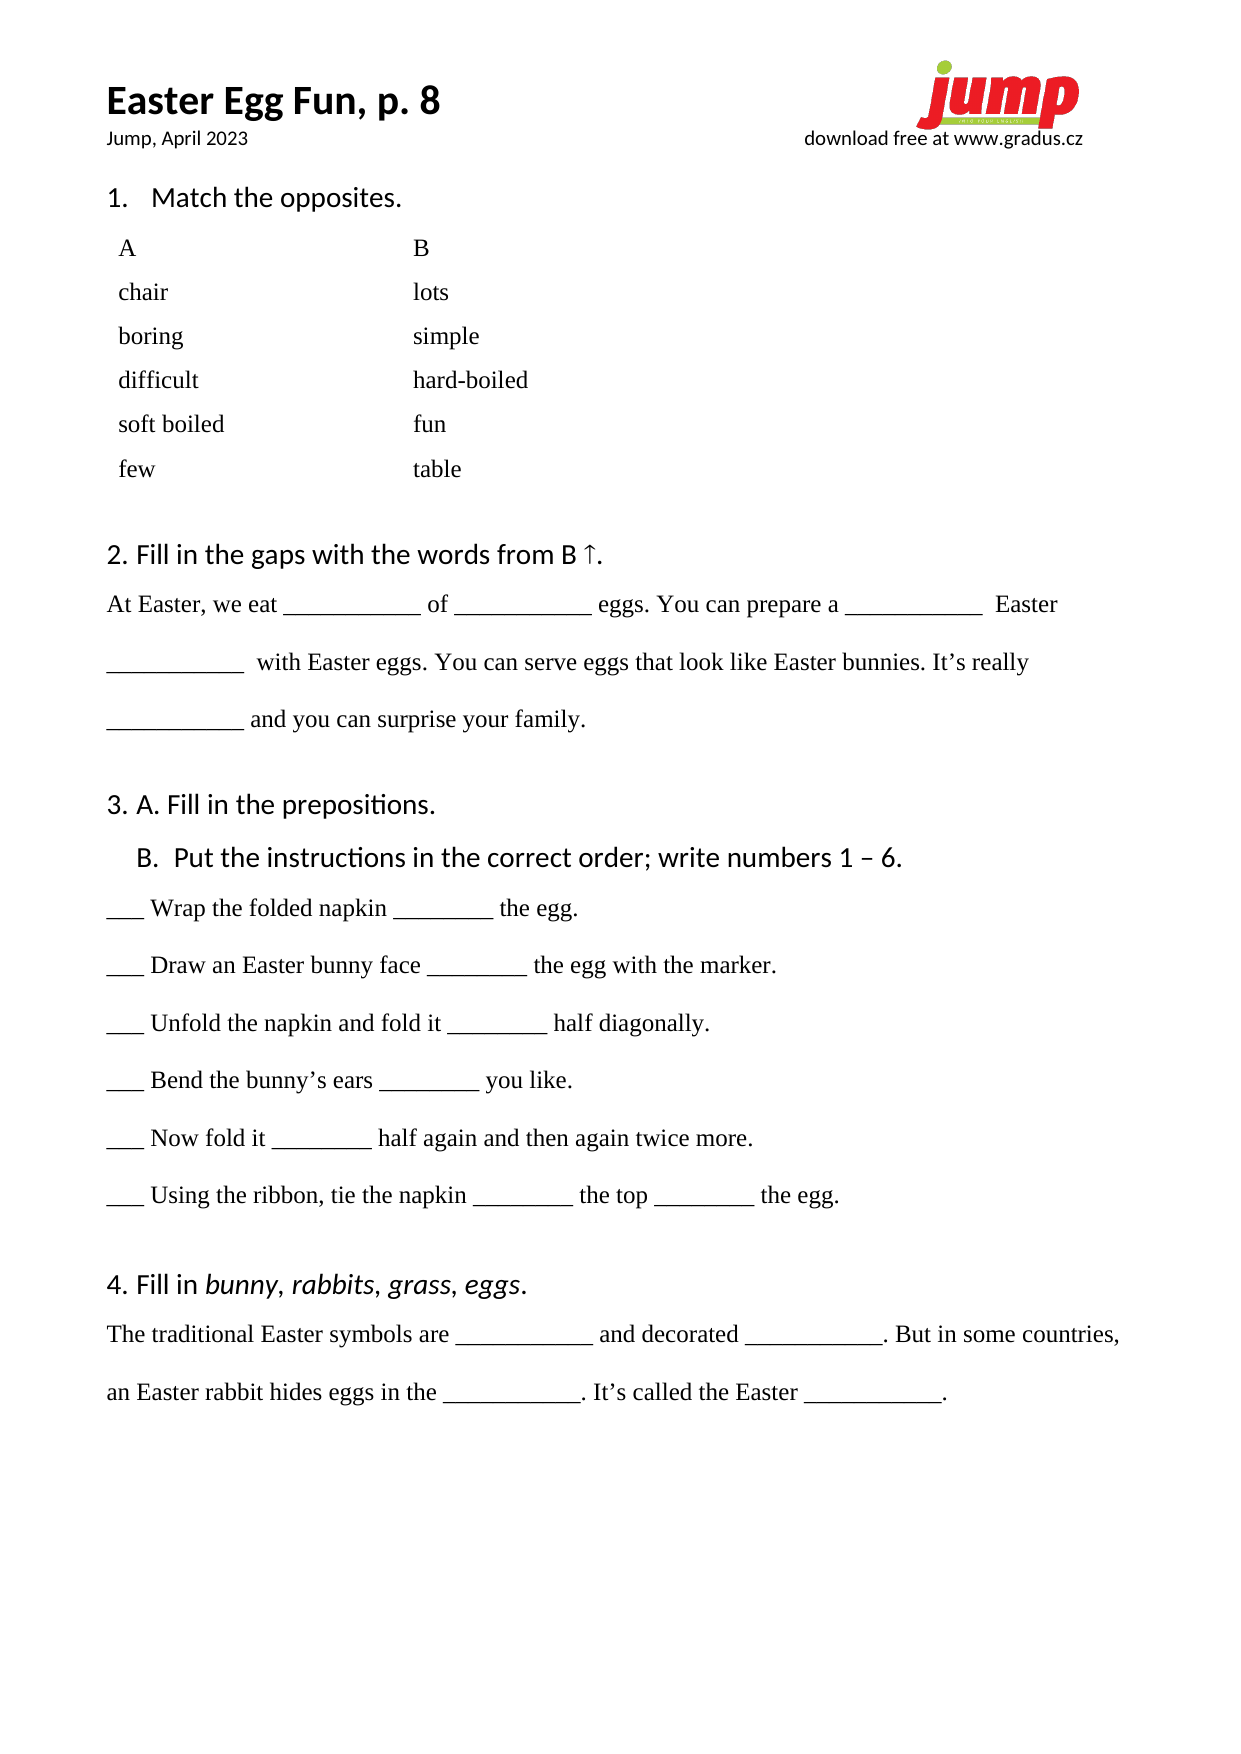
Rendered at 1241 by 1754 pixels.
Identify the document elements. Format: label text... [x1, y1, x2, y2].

text ___ Draw an Easter bunny face ________ the egg with the marker. [106, 950, 1134, 979]
table_cell lots [402, 278, 637, 320]
table_cell table [402, 454, 637, 497]
picture [913, 56, 1084, 142]
text ___ Using the ribbon, tie the napkin ________ the top ________ the egg. [106, 1180, 1134, 1209]
text ___ Unfold the napkin and fold it ________ half diagonally. [106, 1008, 1134, 1036]
list Match the opposites. [106, 179, 1134, 214]
text ___ Bend the bunny’s ears ________ you like. [106, 1065, 1134, 1094]
list Put the instructions in the correct order; write numbers 1 – 6. [136, 839, 1134, 875]
table_cell hard-boiled [402, 366, 637, 408]
table_cell difficult [107, 366, 401, 408]
table_cell chair [107, 278, 401, 320]
text ___ Now fold it ________ half again and then again twice more. [106, 1123, 1134, 1151]
list A. Fill in the prepositions. [106, 786, 1134, 821]
table_header A [107, 233, 401, 276]
table_cell boring [107, 321, 401, 364]
text At Easter, we eat ___________ of ___________ eggs. You can prepare a ___________ Easter ___________ with Easter eggs. You can serve eggs that look like Easter bunnies. It’s really ___________ and you can surprise your family. [106, 589, 1134, 733]
table_cell simple [402, 321, 637, 364]
table_cell few [107, 454, 401, 497]
table_cell soft boiled [107, 410, 401, 453]
list Fill in the gaps with the words from B . [106, 536, 1134, 571]
list Fill in bunny, rabbits, grass, eggs. [106, 1266, 1134, 1302]
text ___ Wrap the folded napkin ________ the egg. [106, 893, 1134, 921]
table_cell fun [402, 410, 637, 453]
table_header B [402, 233, 637, 276]
text The traditional Easter symbols are ___________ and decorated ___________. But in some countries, an Easter rabbit hides eggs in the ___________. It’s called the Easter ___________. [106, 1319, 1134, 1406]
